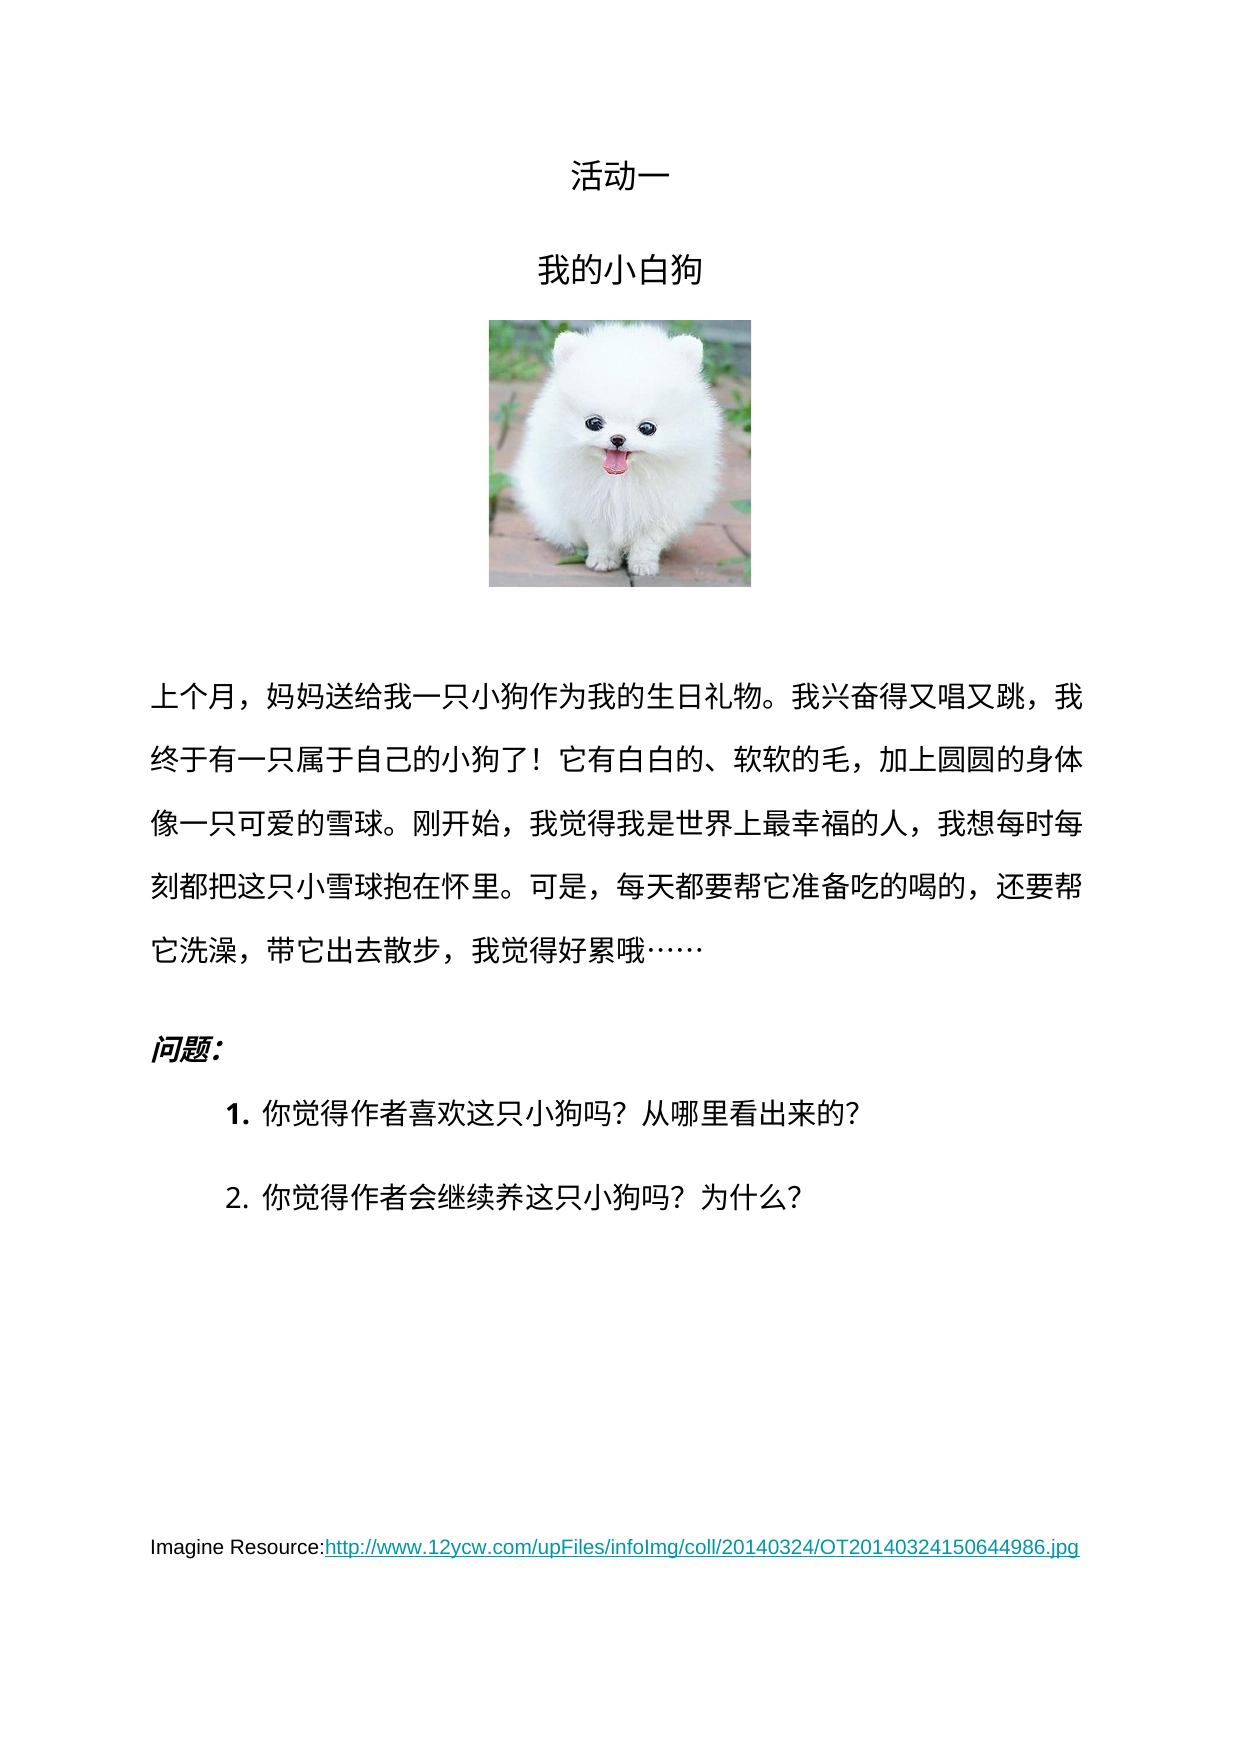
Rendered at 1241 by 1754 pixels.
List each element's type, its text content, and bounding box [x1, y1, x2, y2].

text 我的小白狗 [150, 244, 1090, 321]
text 上个月，妈妈送给我一只小狗作为我的生日礼物。我兴奋得又唱又跳，我终于有一只属于自己的小狗了！它有白白的、软软的毛，加上圆圆的身体像一只可爱的雪球。刚开始，我觉得我是世界上最幸福的人，我想每时每刻都把这只小雪球抱在怀里。可是，每天都要帮它准备吃的喝的，还要帮它洗澡，带它出去散步，我觉得好累哦…… [150, 673, 1090, 1012]
text Imagine Resource:http://www.12ycw.com/upFiles/infoImg/coll/20140324/OT20140324150644986.jpg [150, 1535, 1090, 1559]
list 你觉得作者会继续养这只小狗吗？为什么？ [225, 1175, 1090, 1217]
text 活动一 [150, 150, 1090, 198]
list 你觉得作者喜欢这只小狗吗？从哪里看出来的？ [225, 1090, 1090, 1133]
text 问题： [150, 1027, 1090, 1069]
picture [488, 320, 752, 587]
